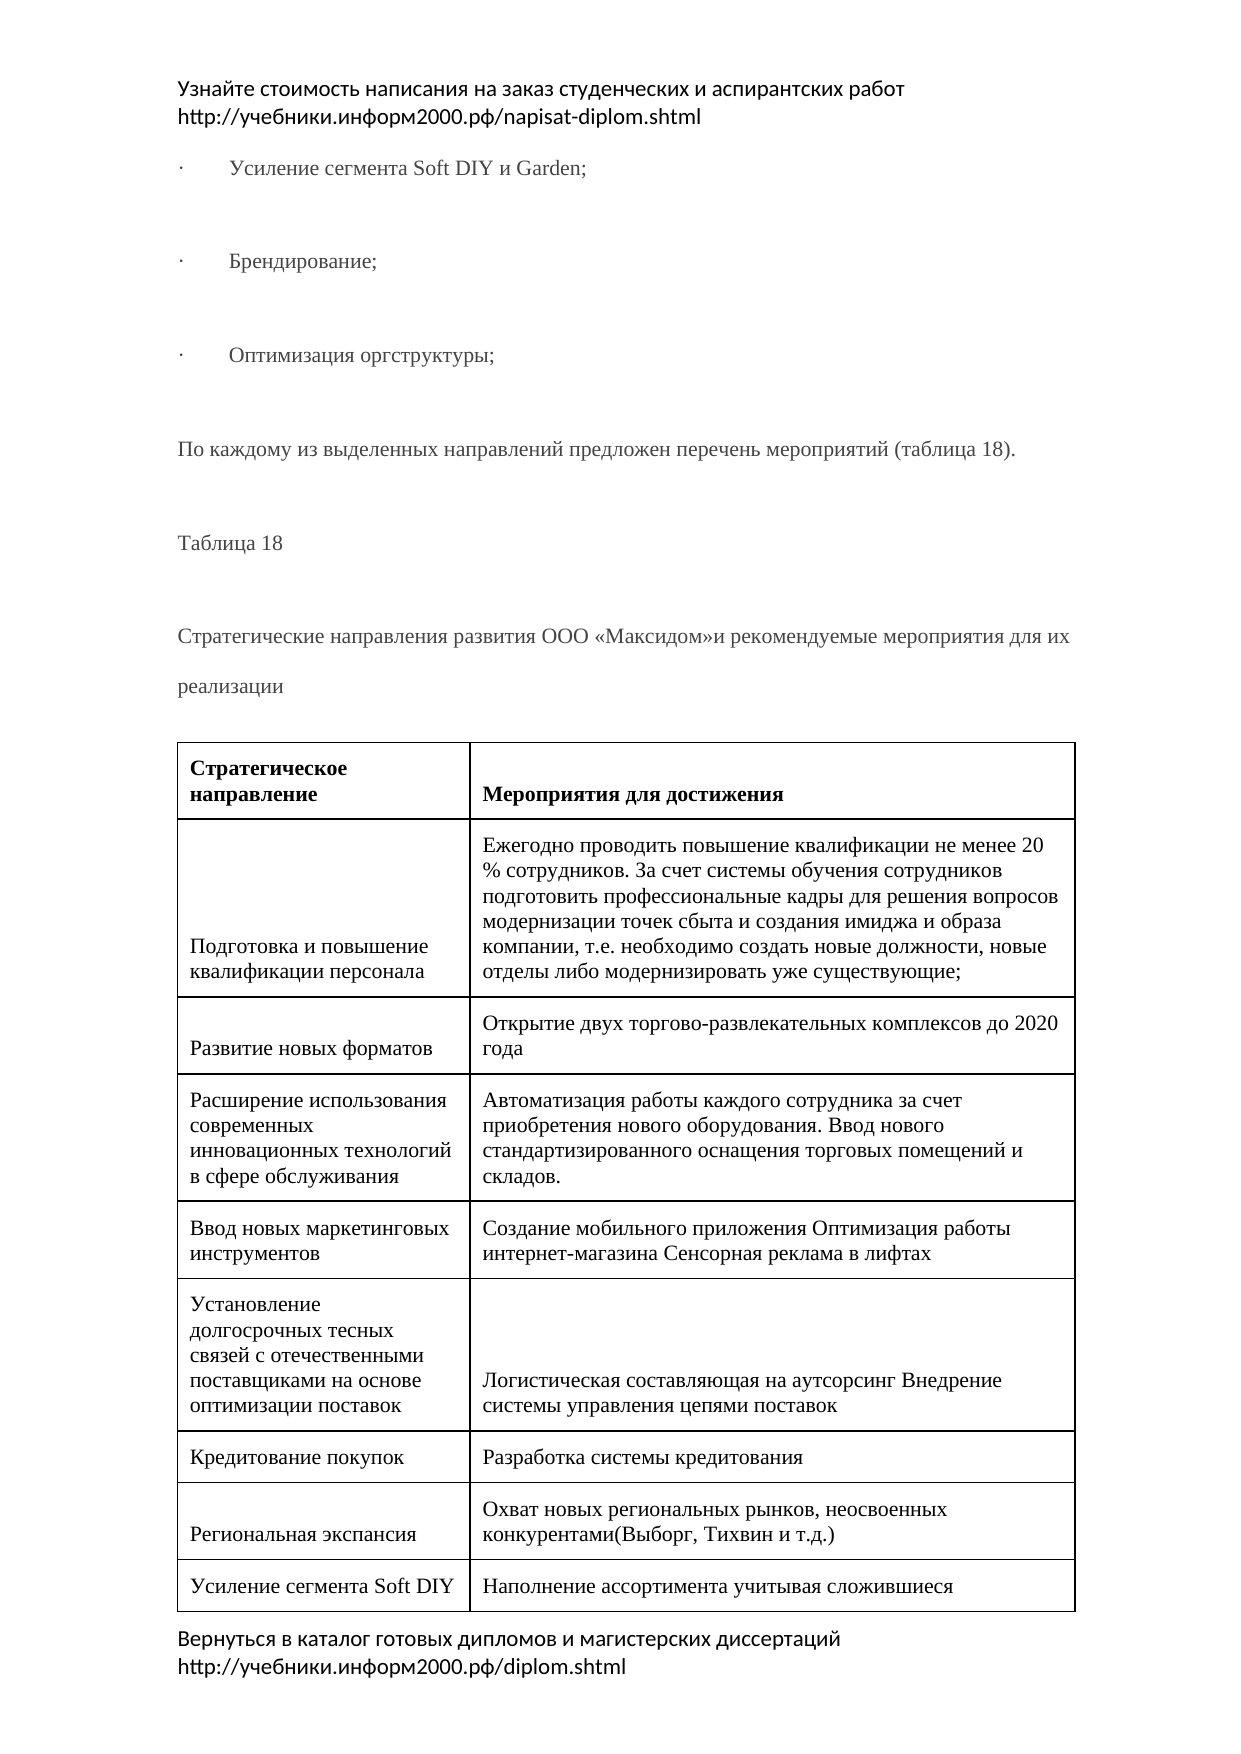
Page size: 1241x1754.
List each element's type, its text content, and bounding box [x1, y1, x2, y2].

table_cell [178, 1560, 469, 1611]
table_cell Автоматизация работы каждого сотрудника за счет приобретения нового оборудования. Ввод нового стандартизированного оснащения торговых помещений и складов. [471, 1075, 1074, 1200]
text · Оптимизация оргструктуры; [177, 317, 1152, 367]
table_cell Создание мобильного приложения Оптимизация работы интернет-магазина Сенсорная реклама в лифтах [471, 1202, 1074, 1277]
table_cell Открытие двух торгово-развлекательных комплексов до 2020 года [471, 998, 1074, 1073]
table_cell Кредитование покупок [178, 1432, 469, 1482]
table_cell Региональная экспансия [178, 1483, 469, 1559]
text · Брендирование; [177, 223, 1152, 273]
text · Усиление сегмента Soft DIY и Garden; [177, 130, 1152, 180]
text Таблица 18 [177, 505, 1152, 555]
table_cell Расширение использования современных инновационных технологий в сфере обслуживания [178, 1075, 469, 1200]
table_header Стратегическое направление [178, 743, 469, 818]
table_header Мероприятия для достижения [471, 743, 1074, 818]
table_cell Установление долгосрочных тесных связей с отечественными поставщиками на основе оптимизации поставок [178, 1279, 469, 1430]
table_cell Ввод новых маркетинговых инструментов [178, 1202, 469, 1277]
text Стратегические направления развития ООО «Максидом»и рекомендуемые мероприятия для их реализации [177, 598, 1152, 698]
table_cell Охват новых региональных рынков, неосвоенных конкурентами(Выборг, Тихвин и т.д.) [471, 1483, 1074, 1559]
table_cell Разработка системы кредитования [471, 1432, 1074, 1482]
table_cell Развитие новых форматов [178, 998, 469, 1073]
table_cell Логистическая составляющая на аутсорсинг Внедрение системы управления цепями поставок [471, 1279, 1074, 1430]
table_cell Ежегодно проводить повышение квалификации не менее 20 % сотрудников. За счет системы обучения сотрудников подготовить профессиональные кадры для решения вопросов модернизации точек сбыта и создания имиджа и образа компании, т.е. необходимо создать новые должности, новые отделы либо модернизировать уже существующие; [471, 820, 1074, 996]
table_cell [471, 1560, 1074, 1611]
table_cell Подготовка и повышение квалификации персонала [178, 820, 469, 996]
text По каждому из выделенных направлений предложен перечень мероприятий (таблица 18). [177, 411, 1152, 461]
